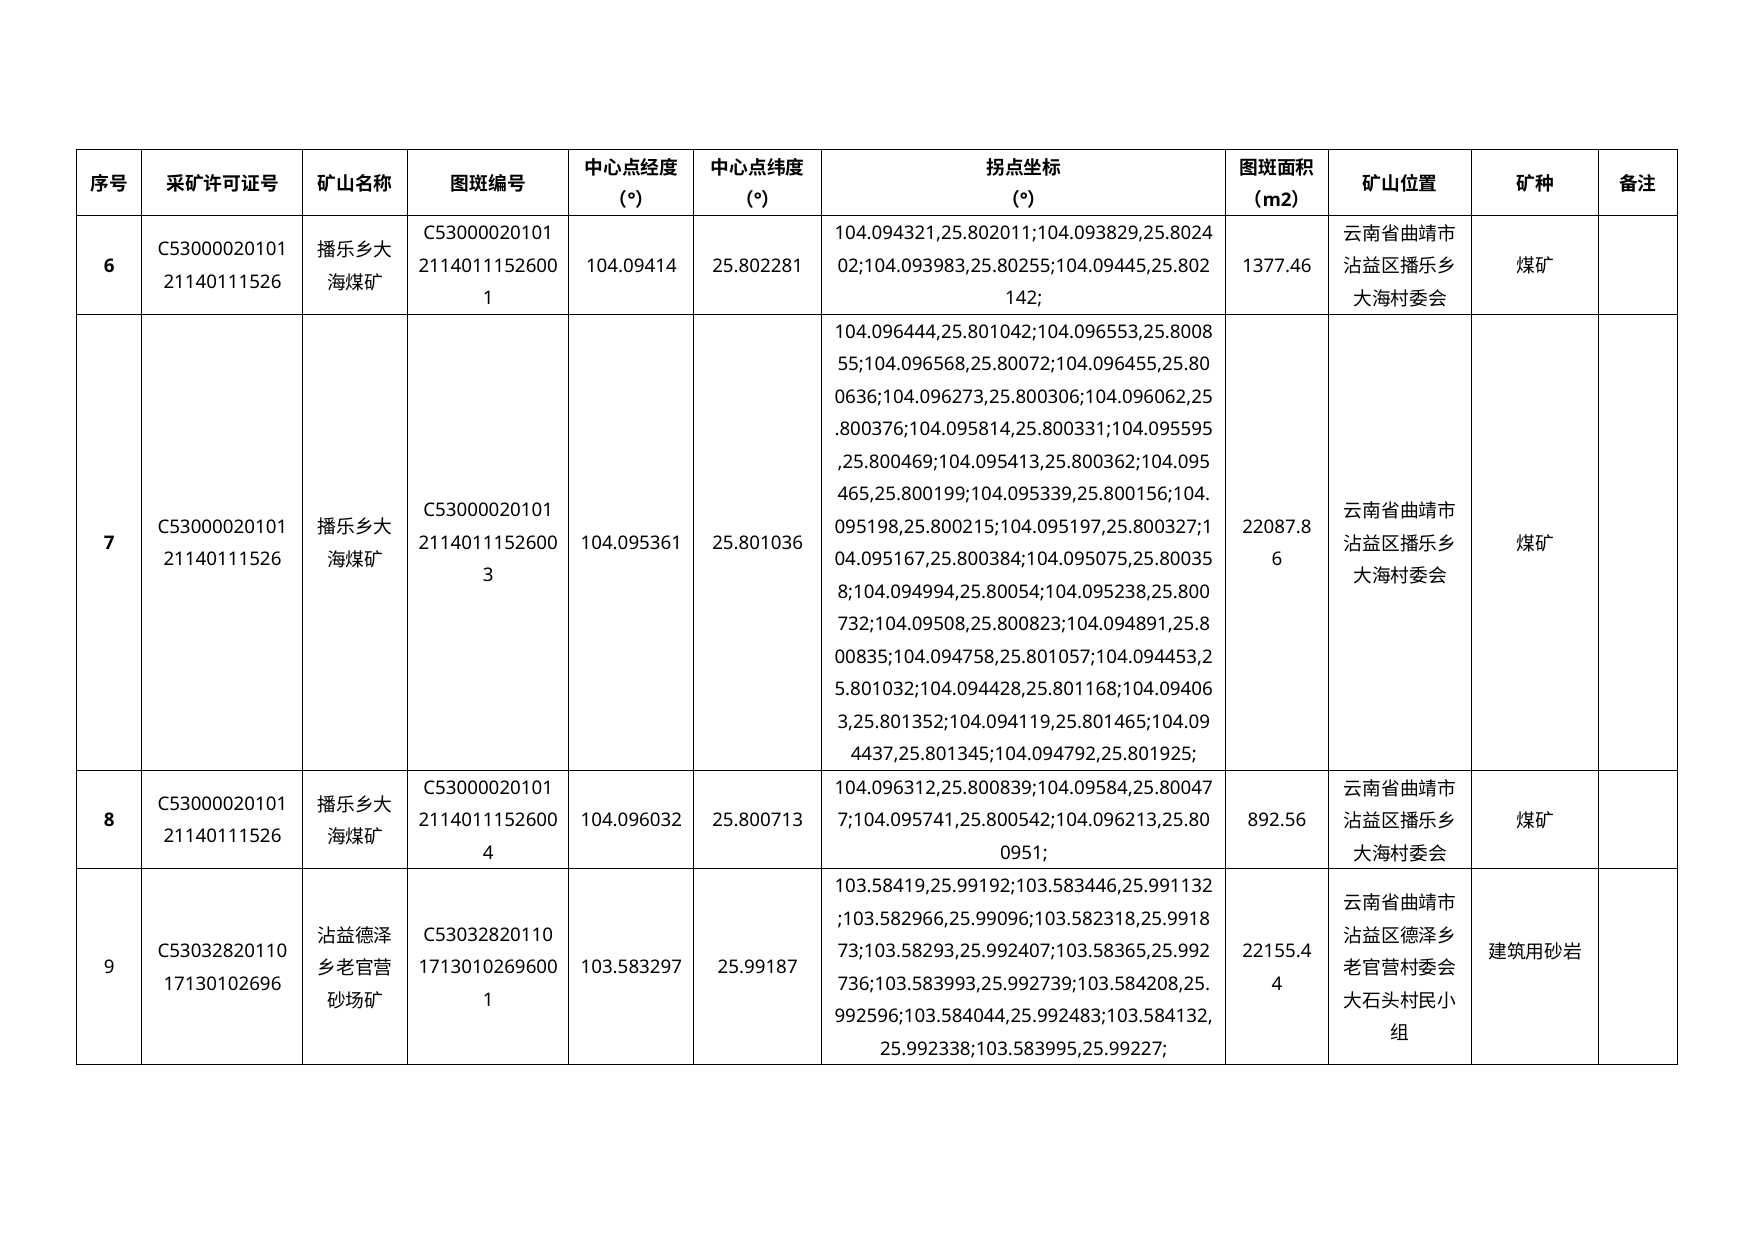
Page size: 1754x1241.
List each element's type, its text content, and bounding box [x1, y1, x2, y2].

table_cell 煤矿 [1472, 771, 1598, 868]
table_cell 8 [77, 771, 141, 868]
table_cell 104.096312,25.800839;104.09584,25.800477;104.095741,25.800542;104.096213,25.800951; [822, 771, 1225, 868]
table_header 图斑面积 （m2） [1226, 150, 1328, 215]
table_cell 25.99187 [694, 869, 821, 1064]
table_cell 1377.46 [1226, 216, 1328, 313]
table_cell 云南省曲靖市沾益区播乐乡大海村委会 [1329, 216, 1471, 313]
table_cell 播乐乡大海煤矿 [303, 216, 407, 313]
table_cell C5300002010121140111526004 [408, 771, 568, 868]
table_cell 25.801036 [694, 315, 821, 769]
table_cell C5303282011017130102696001 [408, 869, 568, 1064]
table_cell 煤矿 [1472, 216, 1598, 313]
table_header 拐点坐标 （°） [822, 150, 1225, 215]
table_cell C5300002010121140111526003 [408, 315, 568, 769]
table_cell 9 [77, 869, 141, 1064]
table_cell 104.096032 [569, 771, 693, 868]
table_cell 104.09414 [569, 216, 693, 313]
table_cell 25.800713 [694, 771, 821, 868]
table_header 序号 [77, 150, 141, 215]
table_header 图斑编号 [408, 150, 568, 215]
table_cell 892.56 [1226, 771, 1328, 868]
table_header 中心点纬度（°） [694, 150, 821, 215]
table_cell C5303282011017130102696 [142, 869, 302, 1064]
table_cell [1599, 216, 1677, 313]
table_cell C5300002010121140111526001 [408, 216, 568, 313]
table_cell [1599, 869, 1677, 1064]
table_cell C5300002010121140111526 [142, 315, 302, 769]
table_header 中心点经度（°） [569, 150, 693, 215]
table_cell 103.583297 [569, 869, 693, 1064]
table_cell 104.096444,25.801042;104.096553,25.800855;104.096568,25.80072;104.096455,25.800636;104.096273,25.800306;104.096062,25.800376;104.095814,25.800331;104.095595,25.800469;104.095413,25.800362;104.095465,25.800199;104.095339,25.800156;104.095198,25.800215;104.095197,25.800327;104.095167,25.800384;104.095075,25.800358;104.094994,25.80054;104.095238,25.800732;104.09508,25.800823;104.094891,25.800835;104.094758,25.801057;104.094453,25.801032;104.094428,25.801168;104.094063,25.801352;104.094119,25.801465;104.094437,25.801345;104.094792,25.801925; [822, 315, 1225, 769]
table_header 采矿许可证号 [142, 150, 302, 215]
table_header 矿种 [1472, 150, 1598, 215]
table_cell C5300002010121140111526 [142, 771, 302, 868]
table_cell 建筑用砂岩 [1472, 869, 1598, 1064]
table_cell 云南省曲靖市沾益区德泽乡老官营村委会大石头村民小组 [1329, 869, 1471, 1064]
table_cell 云南省曲靖市沾益区播乐乡大海村委会 [1329, 771, 1471, 868]
table_cell [1599, 315, 1677, 769]
table_cell 云南省曲靖市沾益区播乐乡大海村委会 [1329, 315, 1471, 769]
table_header 矿山名称 [303, 150, 407, 215]
table_cell 沾益德泽乡老官营砂场矿 [303, 869, 407, 1064]
table_cell [1599, 771, 1677, 868]
table_header 矿山位置 [1329, 150, 1471, 215]
table_cell 播乐乡大海煤矿 [303, 771, 407, 868]
table_cell 22155.44 [1226, 869, 1328, 1064]
table_cell 104.094321,25.802011;104.093829,25.802402;104.093983,25.80255;104.09445,25.802142; [822, 216, 1225, 313]
table_cell 22087.86 [1226, 315, 1328, 769]
table_cell 103.58419,25.99192;103.583446,25.991132;103.582966,25.99096;103.582318,25.991873;103.58293,25.992407;103.58365,25.992736;103.583993,25.992739;103.584208,25.992596;103.584044,25.992483;103.584132,25.992338;103.583995,25.99227; [822, 869, 1225, 1064]
table_cell 6 [77, 216, 141, 313]
table_cell C5300002010121140111526 [142, 216, 302, 313]
table_cell 7 [77, 315, 141, 769]
table_cell 25.802281 [694, 216, 821, 313]
table_cell 104.095361 [569, 315, 693, 769]
table_header 备注 [1599, 150, 1677, 215]
table_cell 煤矿 [1472, 315, 1598, 769]
table_cell 播乐乡大海煤矿 [303, 315, 407, 769]
